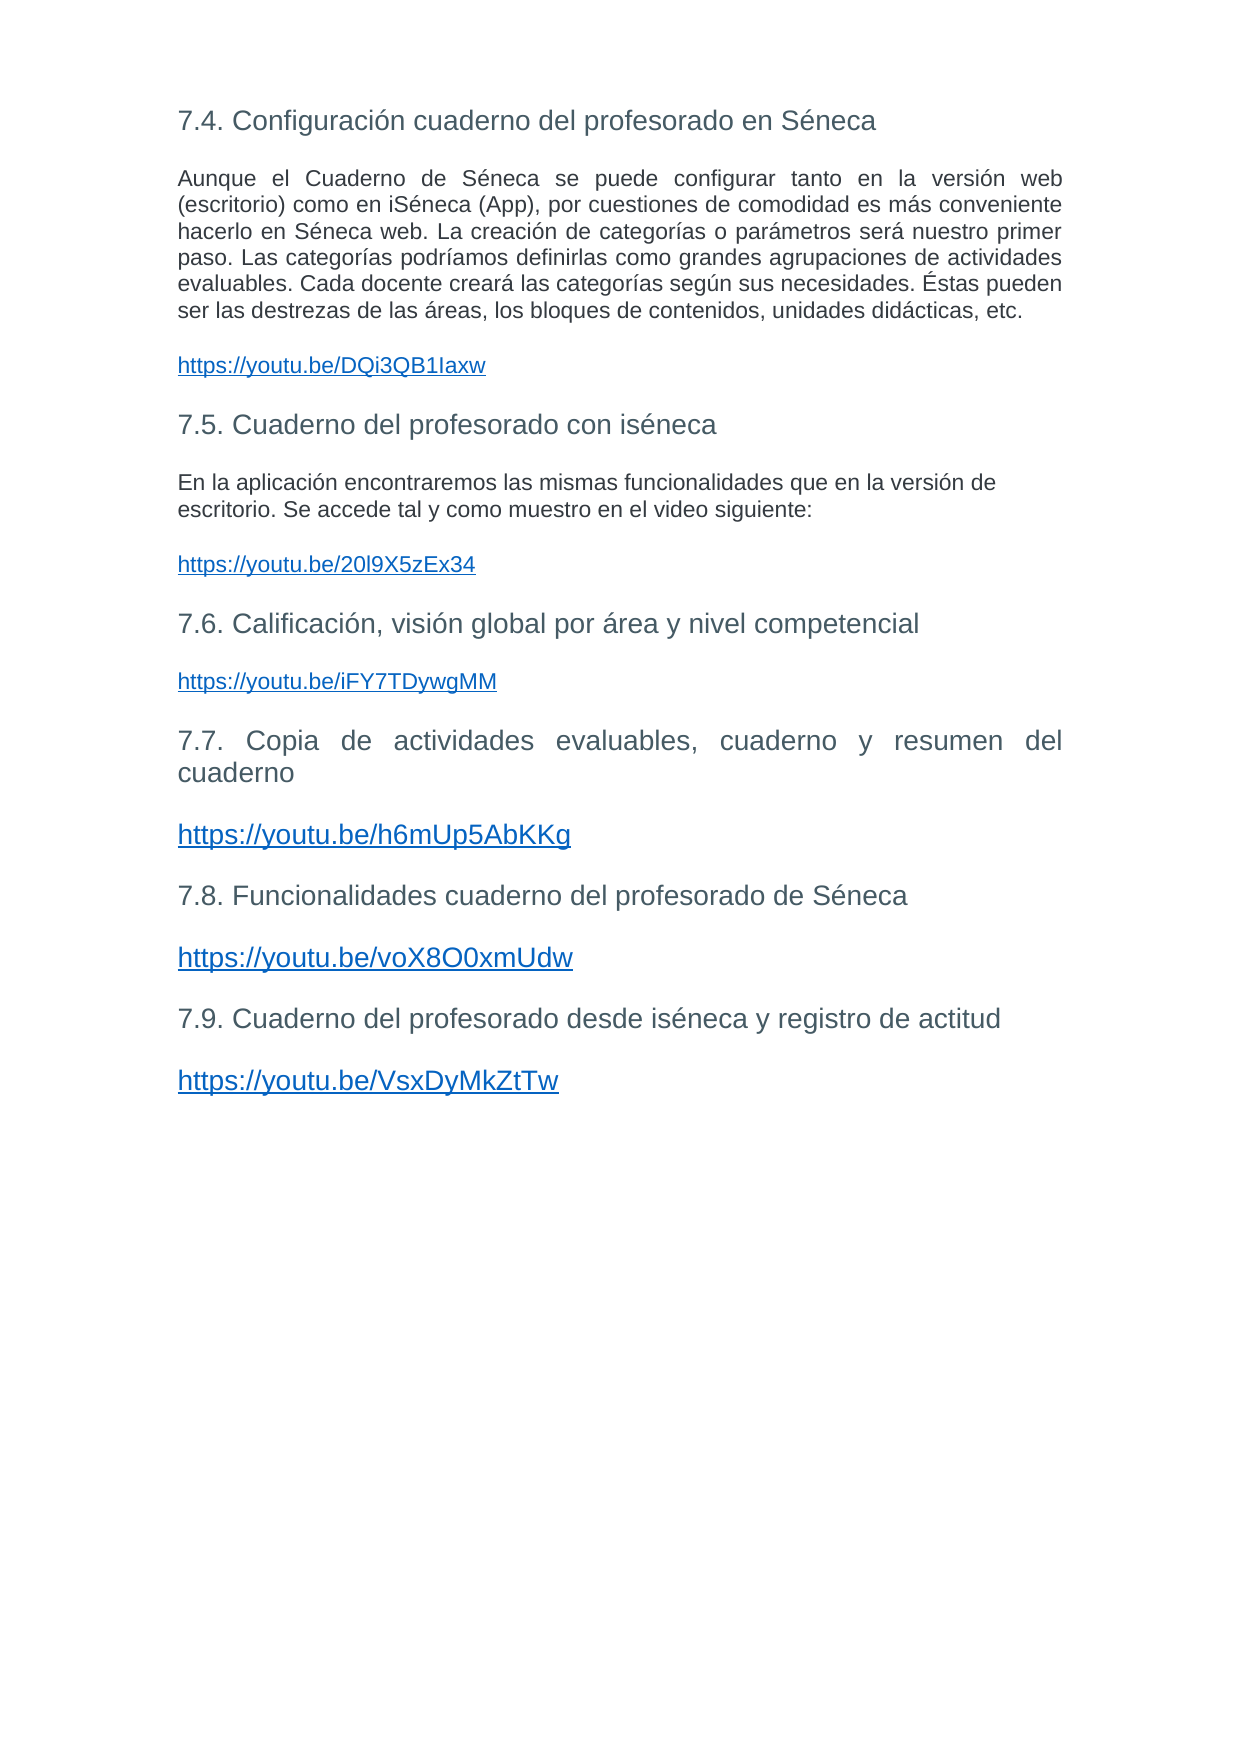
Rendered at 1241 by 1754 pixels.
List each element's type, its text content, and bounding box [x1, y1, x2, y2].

text https://youtu.be/iFY7TDywgMM [177, 668, 1063, 695]
text 7.9. Cuaderno del profesorado desde iséneca y registro de actitud [177, 1002, 1063, 1035]
text 7.8. Funcionalidades cuaderno del profesorado de Séneca [177, 879, 1063, 912]
text https://youtu.be/DQi3QB1Iaxw [177, 352, 1063, 379]
text En la aplicación encontraremos las mismas funcionalidades que en la versión de escritorio. Se accede tal y como muestro en el video siguiente: [177, 469, 1063, 522]
text 7.5. Cuaderno del profesorado con iséneca [177, 408, 1063, 440]
text https://youtu.be/20l9X5zEx34 [177, 551, 1063, 578]
text 7.7. Copia de actividades evaluables, cuaderno y resumen del cuaderno [177, 724, 1063, 789]
text https://youtu.be/VsxDyMkZtTw [177, 1064, 1063, 1096]
text Aunque el Cuaderno de Séneca se puede configurar tanto en la versión web (escritorio) como en iSéneca (App), por cuestiones de comodidad es más conveniente hacerlo en Séneca web. La creación de categorías o parámetros será nuestro primer paso. Las categorías podríamos definirlas como grandes agrupaciones de actividades evaluables. Cada docente creará las categorías según sus necesidades. Éstas pueden ser las destrezas de las áreas, los bloques de contenidos, unidades didácticas, etc. [177, 165, 1063, 323]
text 7.6. Calificación, visión global por área y nivel competencial [177, 607, 1063, 639]
text https://youtu.be/h6mUp5AbKKg [177, 818, 1063, 850]
text 7.4. Configuración cuaderno del profesorado en Séneca [177, 103, 1063, 136]
text https://youtu.be/voX8O0xmUdw [177, 941, 1063, 973]
